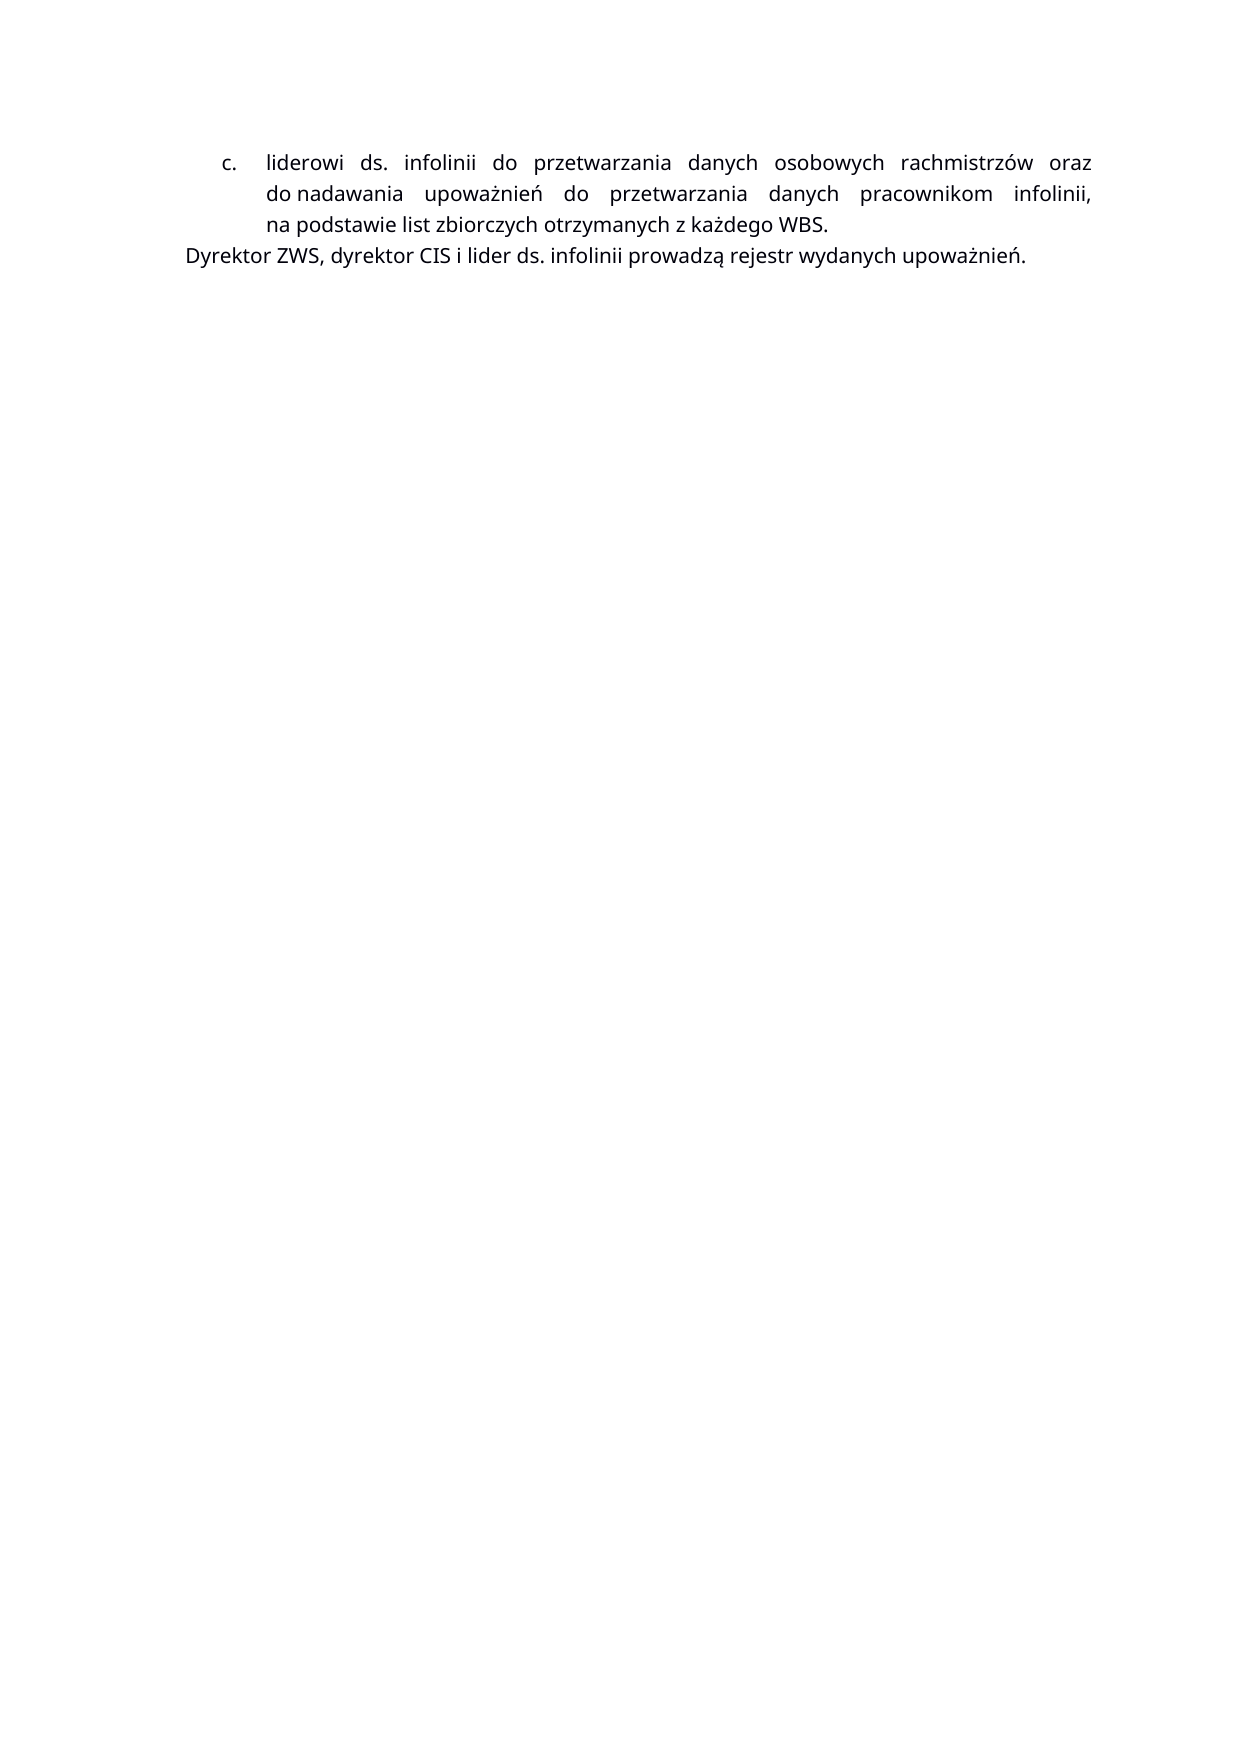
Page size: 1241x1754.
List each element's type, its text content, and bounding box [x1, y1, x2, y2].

text Dyrektor ZWS, dyrektor CIS i lider ds. infolinii prowadzą rejestr wydanych upoważnień. [185, 241, 1093, 270]
list liderowi ds. infolinii do przetwarzania danych osobowych rachmistrzów oraz do nadawania upoważnień do przetwarzania danych pracownikom infolinii, na podstawie list zbiorczych otrzymanych z każdego WBS. [221, 148, 1093, 238]
